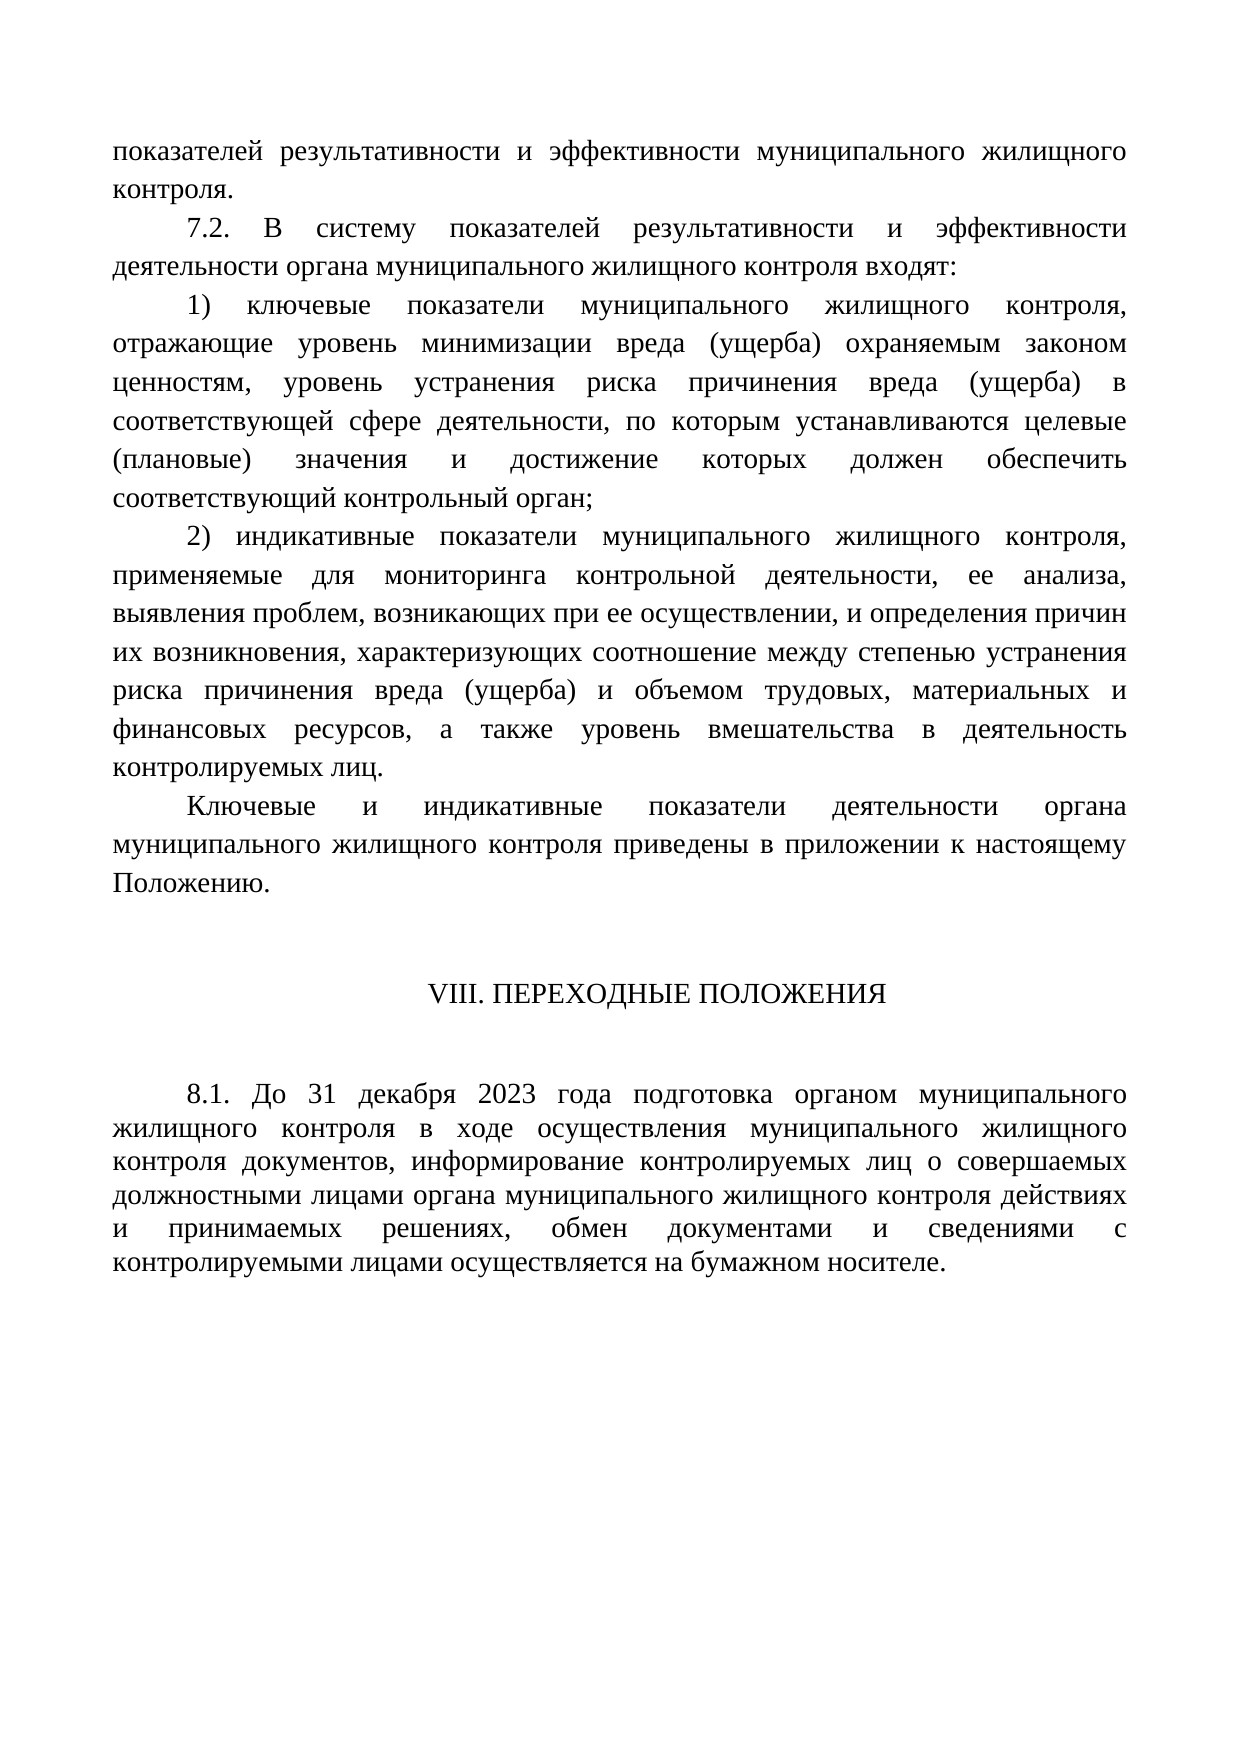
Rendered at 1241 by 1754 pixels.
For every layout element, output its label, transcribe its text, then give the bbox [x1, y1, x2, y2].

list Ключевые и индикативные показатели деятельности органа муниципального жилищного контроля приведены в приложении к настоящему Положению. [112, 788, 1128, 899]
text 8.1. До 31 декабря 2023 года подготовка органом муниципального жилищного контроля в ходе осуществления муниципального жилищного контроля документов, информирование контролируемых лиц о совершаемых должностными лицами органа муниципального жилищного контроля действиях и принимаемых решениях, обмен документами и сведениями с контролируемыми лицами осуществляется на бумажном носителе. [112, 1076, 1128, 1278]
list 1) ключевые показатели муниципального жилищного контроля, отражающие уровень минимизации вреда (ущерба) охраняемым законом ценностям, уровень устранения риска причинения вреда (ущерба) в соответствующей сфере деятельности, по которым устанавливаются целевые (плановые) значения и достижение которых должен обеспечить соответствующий контрольный орган; [112, 287, 1128, 513]
list 2) индикативные показатели муниципального жилищного контроля, применяемые для мониторинга контрольной деятельности, ее анализа, выявления проблем, возникающих при ее осуществлении, и определения причин их возникновения, характеризующих соотношение между степенью устранения риска причинения вреда (ущерба) и объемом трудовых, материальных и финансовых ресурсов, а также уровень вмешательства в деятельность контролируемых лиц. [112, 518, 1128, 783]
text VIII. ПЕРЕХОДНЫЕ ПОЛОЖЕНИЯ [112, 976, 1128, 1009]
list 7.2. В систему показателей результативности и эффективности деятельности органа муниципального жилищного контроля входят: [112, 210, 1128, 282]
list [112, 133, 1128, 205]
